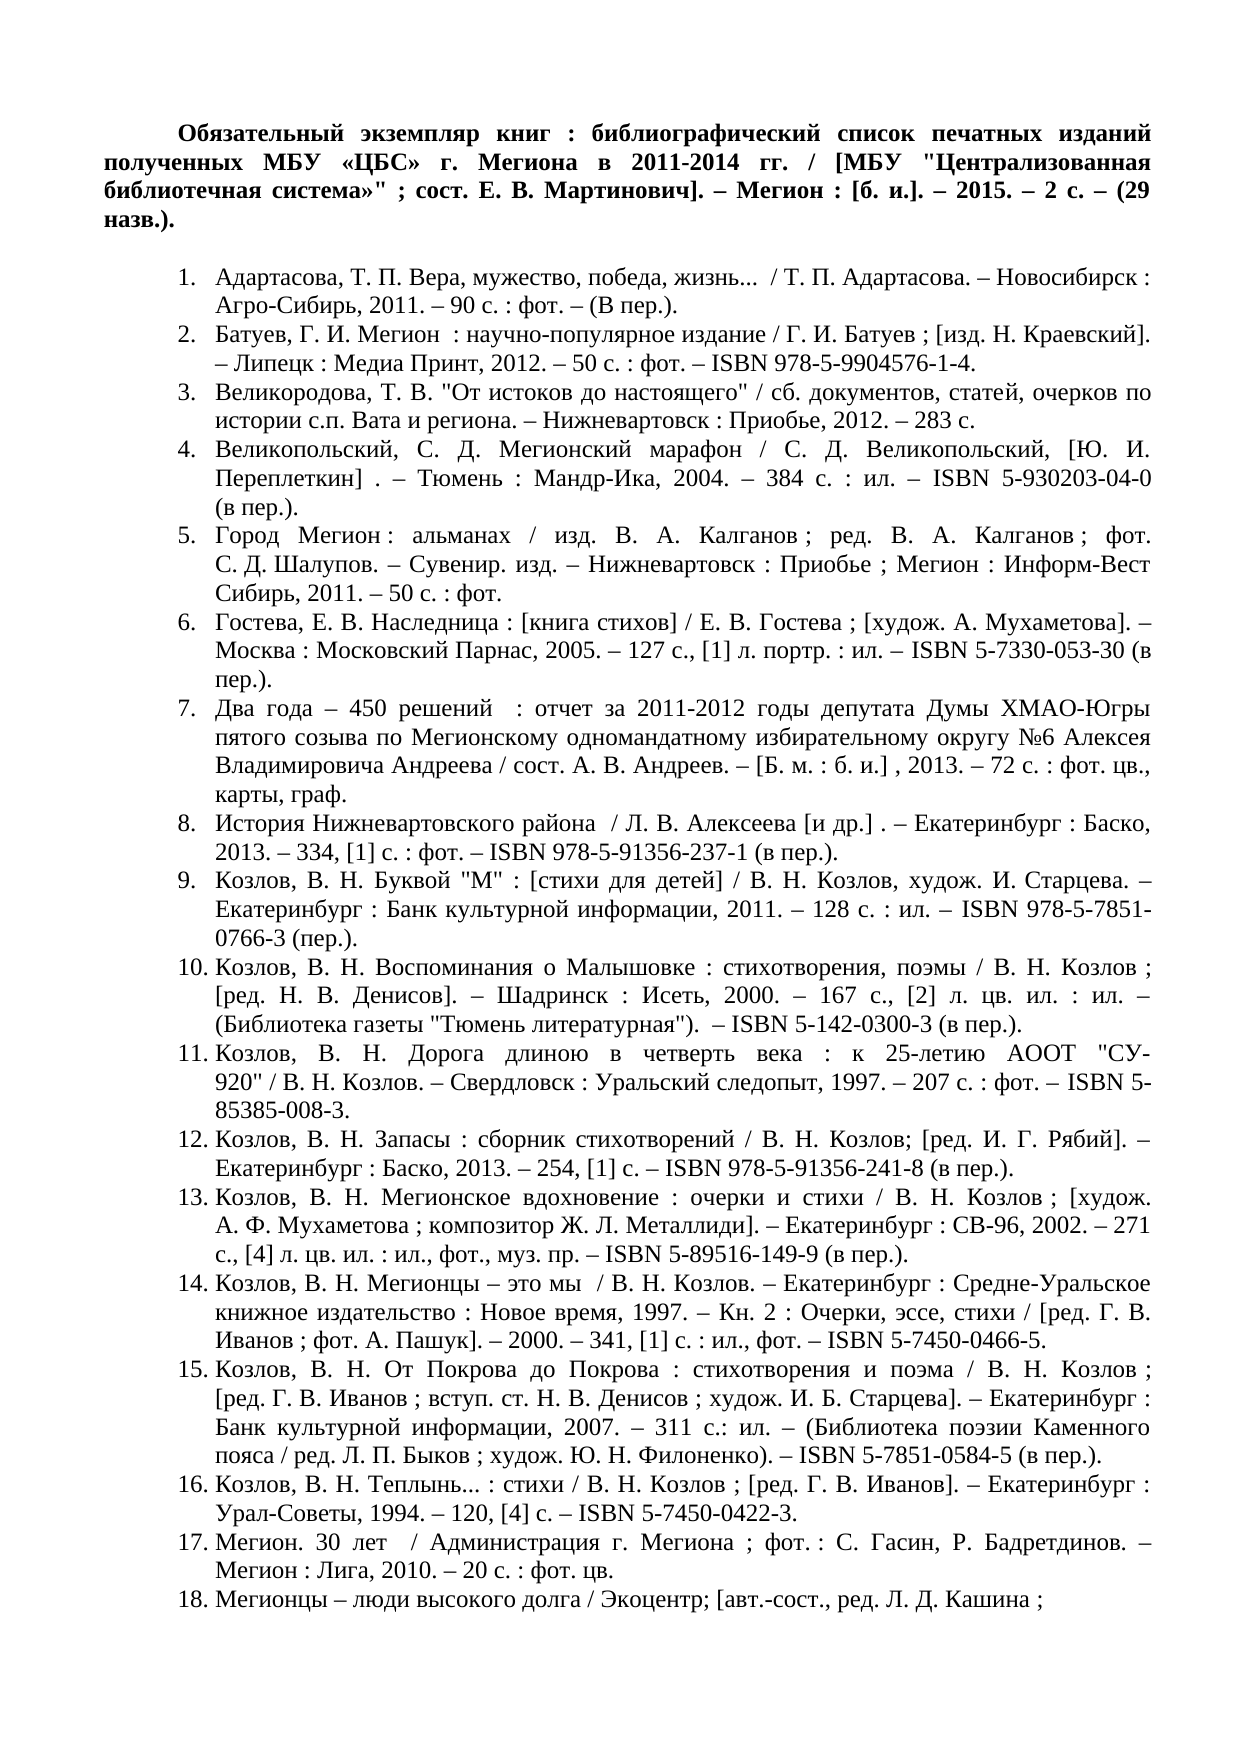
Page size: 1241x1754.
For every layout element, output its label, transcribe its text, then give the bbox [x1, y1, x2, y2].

list Мегион. 30 лет / Администрация г. Мегиона ; фот. : С. Гасин, Р. Бадретдинов. – Мегион : Лига, 2010. – 20 с. : фот. цв. [177, 1527, 1152, 1584]
list Два года – 450 решений : отчет за 2011-2012 годы депутата Думы ХМАО-Югры пятого созыва по Мегионскому одномандатному избирательному округу №6 Алексея Владимировича Андреева / сост. А. В. Андреев. – [Б. м. : б. и.] , 2013. – 72 с. : фот. цв., карты, граф. [177, 693, 1152, 808]
text Обязательный экземпляр книг : библиографический список печатных изданий полученных МБУ «ЦБС» г. Мегиона в 2011-2014 гг. / [МБУ "Централизованная библиотечная система»" ; сост. Е. В. Мартинович]. – Мегион : [б. и.]. – 2015. – 2 с. – (29 назв.). [103, 118, 1152, 233]
list Козлов, В. Н. Мегионское вдохновение : очерки и стихи / В. Н. Козлов ; [худож. А. Ф. Мухаметова ; композитор Ж. Л. Металлиди]. – Екатеринбург : СВ-96, 2002. – 271 с., [4] л. цв. ил. : ил., фот., муз. пр. – ISBN 5-89516-149-9 (в пер.). [177, 1182, 1152, 1268]
list Козлов, В. Н. Воспоминания о Малышовке : стихотворения, поэмы / В. Н. Козлов ; [ред. Н. В. Денисов]. – Шадринск : Исеть, 2000. – 167 с., [2] л. цв. ил. : ил. – (Библиотека газеты "Тюмень литературная"). – ISBN 5-142-0300-3 (в пер.). [177, 952, 1152, 1038]
list Мегионцы – люди высокого долга / Экоцентр; [авт.-сост., ред. Л. Д. Кашина ; [177, 1584, 1152, 1613]
list Великородова, Т. В. "От истоков до настоящего" / сб. документов, статей, очерков по истории с.п. Вата и региона. – Нижневартовск : Приобье, 2012. – 283 с. [177, 377, 1152, 434]
list Козлов, В. Н. Дорога длиною в четверть века : к 25-летию АООТ "СУ-920" / В. Н. Козлов. – Свердловск : Уральский следопыт, 1997. – 207 с. : фот. – ISBN 5-85385-008-3. [177, 1038, 1152, 1124]
list Город Мегион : альманах / изд. В. А. Калганов ; ред. В. А. Калганов ; фот. С. Д. Шалупов. – Сувенир. изд. – Нижневартовск : Приобье ; Мегион : Информ-Вест Сибирь, 2011. – 50 с. : фот. [177, 521, 1152, 607]
list Гостева, Е. В. Наследница : [книга стихов] / Е. В. Гостева ; [худож. А. Мухаметова]. – Москва : Московский Парнас, 2005. – 127 с., [1] л. портр. : ил. – ISBN 5-7330-053-30 (в пер.). [177, 607, 1152, 693]
list Козлов, В. Н. Буквой "М" : [стихи для детей] / В. Н. Козлов, худож. И. Старцева. – Екатеринбург : Банк культурной информации, 2011. – 128 с. : ил. – ISBN 978-5-7851-0766-3 (пер.). [177, 866, 1152, 952]
list Козлов, В. Н. Теплынь... : стихи / В. Н. Козлов ; [ред. Г. В. Иванов]. – Екатеринбург : Урал-Советы, 1994. – 120, [4] с. – ISBN 5-7450-0422-3. [177, 1469, 1152, 1527]
list История Нижневартовского района / Л. В. Алексеева [и др.] . – Екатеринбург : Баско, 2013. – 334, [1] с. : фот. – ISBN 978-5-91356-237-1 (в пер.). [177, 808, 1152, 866]
list Великопольский, С. Д. Мегионский марафон / С. Д. Великопольский, [Ю. И. Переплеткин] . – Тюмень : Мандр-Ика, 2004. – 384 с. : ил. – ISBN 5-930203-04-0 (в пер.). [177, 434, 1152, 521]
list Козлов, В. Н. Запасы : сборник стихотворений / В. Н. Козлов; [ред. И. Г. Рябий]. – Екатеринбург : Баско, 2013. – 254, [1] с. – ISBN 978-5-91356-241-8 (в пер.). [177, 1124, 1152, 1182]
list Адартасова, Т. П. Вера, мужество, победа, жизнь... / Т. П. Адартасова. – Новосибирск : Агро-Сибирь, 2011. – 90 с. : фот. – (В пер.). [177, 262, 1152, 319]
list Батуев, Г. И. Мегион : научно-популярное издание / Г. И. Батуев ; [изд. Н. Краевский]. – Липецк : Медиа Принт, 2012. – 50 с. : фот. – ISBN 978-5-9904576-1-4. [177, 319, 1152, 377]
list Козлов, В. Н. Мегионцы – это мы / В. Н. Козлов. – Екатеринбург : Средне-Уральское книжное издательство : Новое время, 1997. – Кн. 2 : Очерки, эссе, стихи / [ред. Г. В. Иванов ; фот. А. Пашук]. – 2000. – 341, [1] с. : ил., фот. – ISBN 5-7450-0466-5. [177, 1268, 1152, 1354]
list Козлов, В. Н. От Покрова до Покрова : стихотворения и поэма / В. Н. Козлов ; [ред. Г. В. Иванов ; вступ. ст. Н. В. Денисов ; худож. И. Б. Старцева]. – Екатеринбург : Банк культурной информации, 2007. – 311 с.: ил. – (Библиотека поэзии Каменного пояса / ред. Л. П. Быков ; худож. Ю. Н. Филоненко). – ISBN 5-7851-0584-5 (в пер.). [177, 1354, 1152, 1469]
